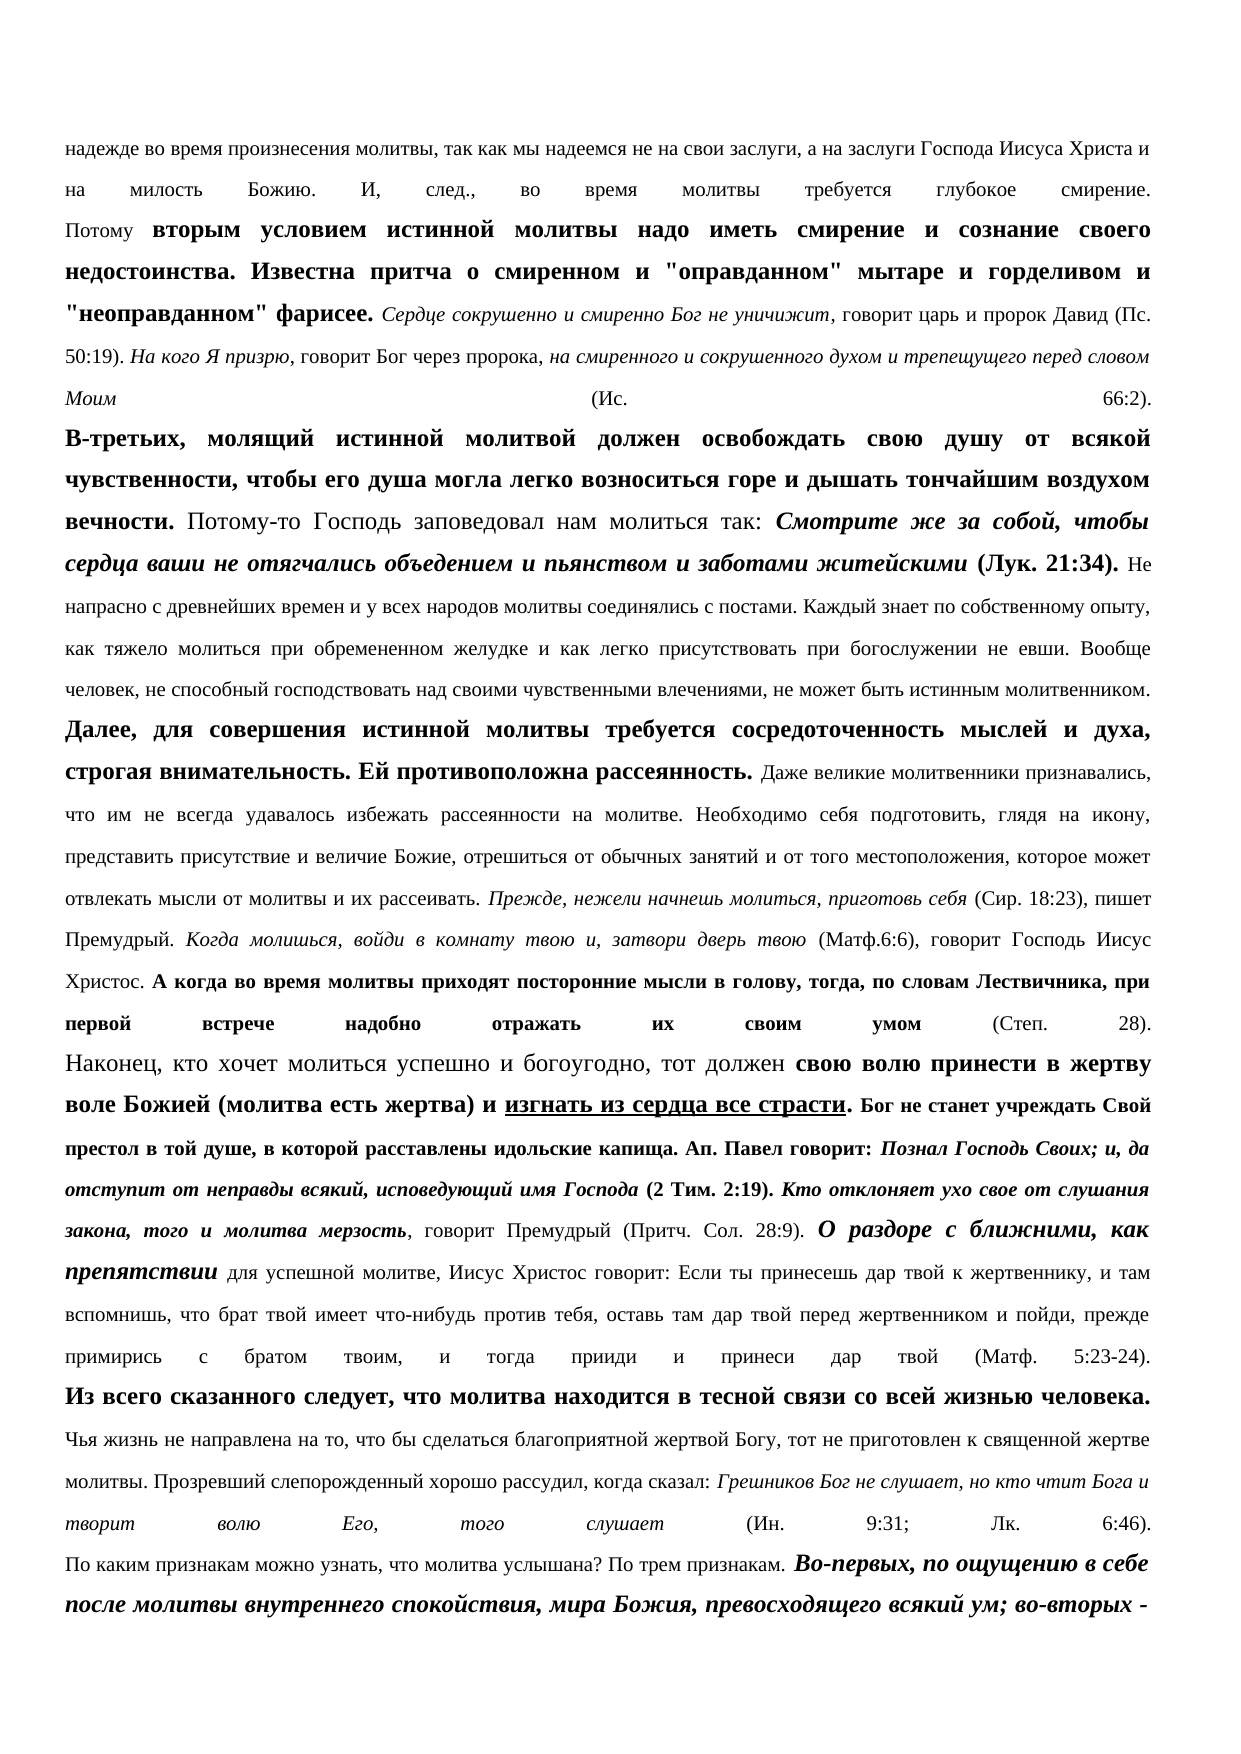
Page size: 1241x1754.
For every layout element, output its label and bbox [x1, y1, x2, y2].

text [65, 118, 1152, 1618]
